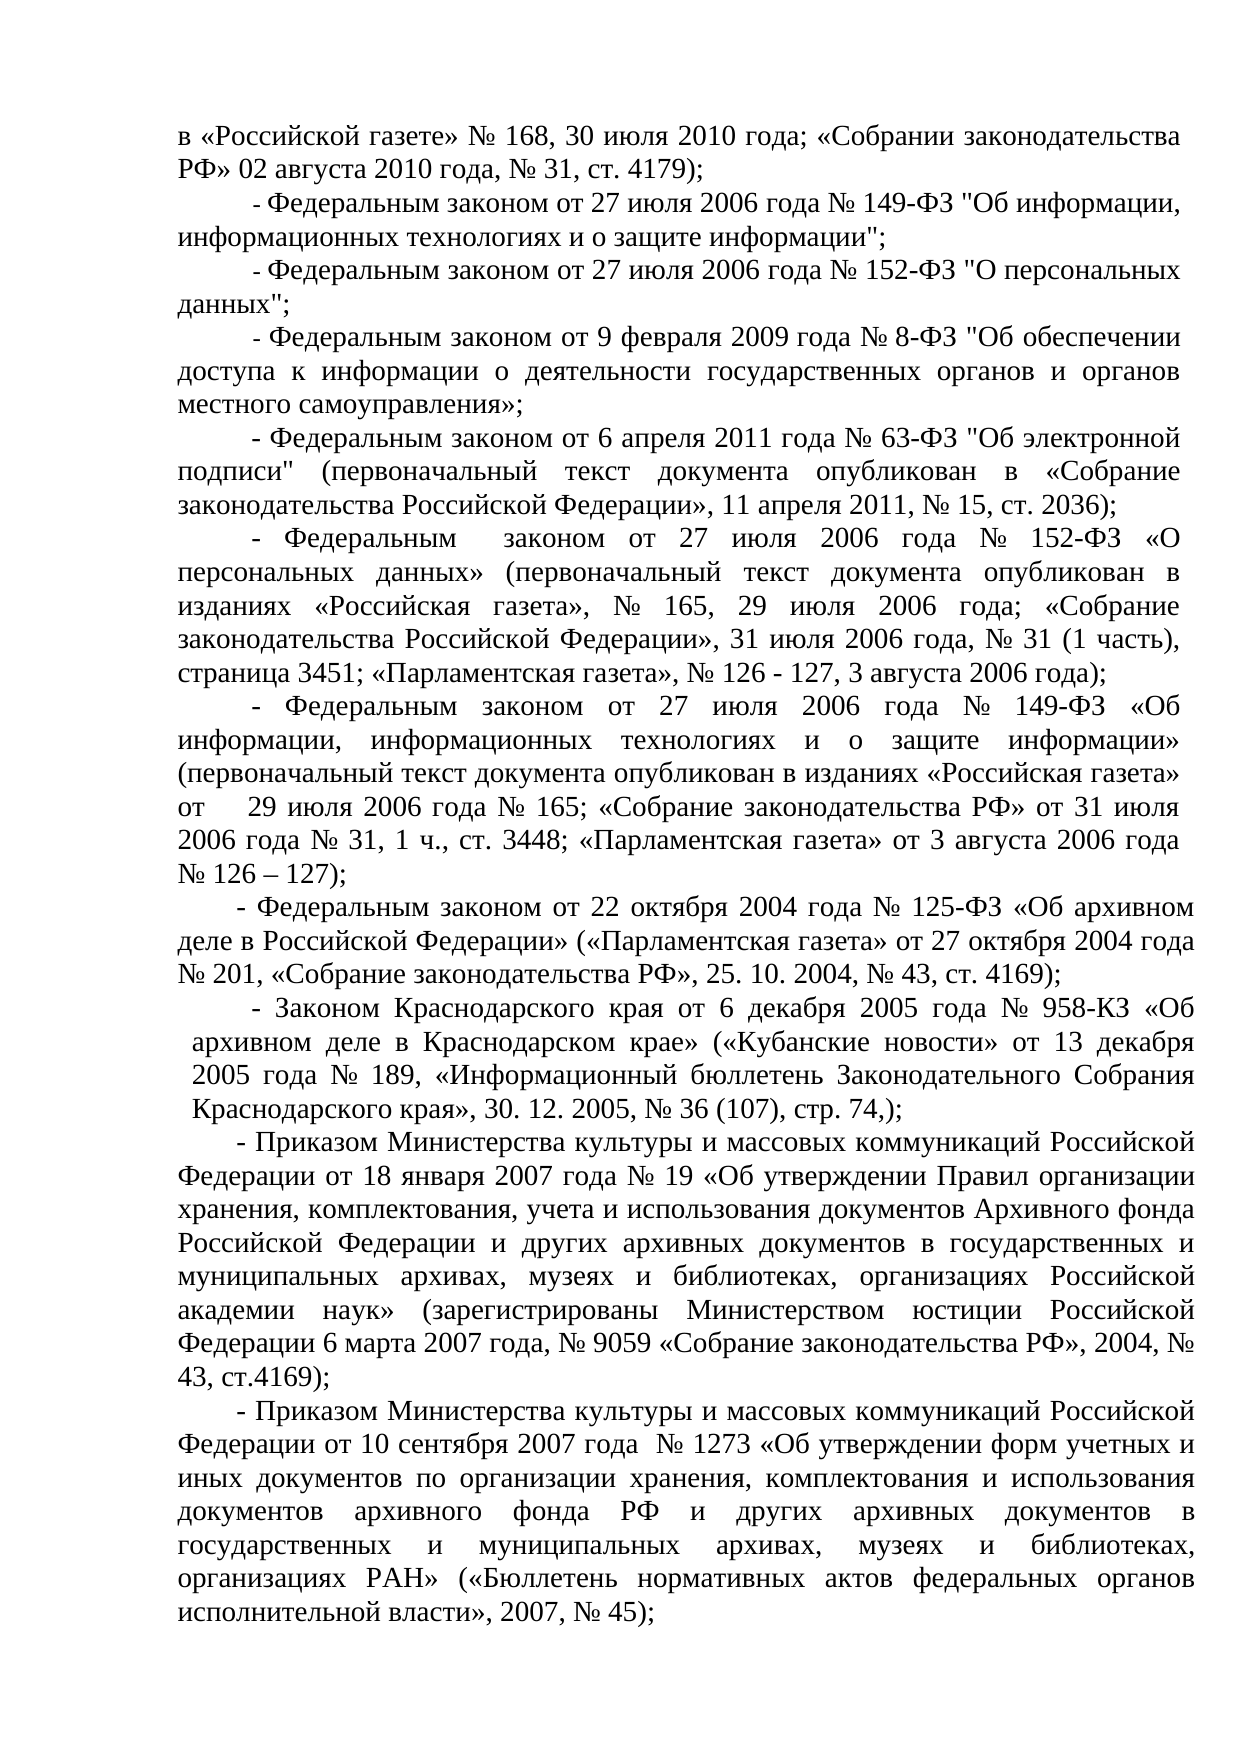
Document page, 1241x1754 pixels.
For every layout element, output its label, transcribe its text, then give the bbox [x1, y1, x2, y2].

text - Законом Краснодарского края от 6 декабря 2005 года № 958-КЗ «Об архивном деле в Краснодарском крае» («Кубанские новости» от 13 декабря 2005 года № 189, «Информационный бюллетень Законодательного Собрания Краснодарского края», 30. 12. 2005, № 36 (107), стр. 74,); [192, 990, 1196, 1124]
text - Приказом Министерства культуры и массовых коммуникаций Российской Федерации от 10 сентября 2007 года № 1273 «Об утверждении форм учетных и иных документов по организации хранения, комплектования и использования документов архивного фонда РФ и других архивных документов в государственных и муниципальных архивах, музеях и библиотеках, организациях РАН» («Бюллетень нормативных актов федеральных органов исполнительной власти», 2007, № 45); [177, 1393, 1196, 1627]
text - Приказом Министерства культуры и массовых коммуникаций Российской Федерации от 18 января 2007 года № 19 «Об утверждении Правил организации хранения, комплектования, учета и использования документов Архивного фонда Российской Федерации и других архивных документов в государственных и муниципальных архивах, музеях и библиотеках, организациях Российской академии наук» (зарегистрированы Министерством юстиции Российской Федерации 6 марта 2007 года, № 9059 «Собрание законодательства РФ», 2004, № 43, ст.4169); [177, 1124, 1196, 1393]
text - Федеральным законом от 27 июля 2006 года № 149-ФЗ "Об информации, информационных технологиях и о защите информации"; [177, 185, 1181, 252]
text - Федеральным законом от 27 июля 2006 года № 149-ФЗ «Об информации, информационных технологиях и о защите информации» (первоначальный текст документа опубликован в изданиях «Российская газета» от 29 июля 2006 года № 165; «Собрание законодательства РФ» от 31 июля 2006 года № 31, 1 ч., ст. 3448; «Парламентская газета» от 3 августа 2006 года № 126 – 127); [177, 688, 1181, 889]
text - Федеральным законом от 9 февраля 2009 года № 8-ФЗ "Об обеспечении доступа к информации о деятельности государственных органов и органов местного самоуправления»; [177, 319, 1181, 420]
text - Федеральным законом от 6 апреля 2011 года № 63-ФЗ "Об электронной подписи" (первоначальный текст документа опубликован в «Собрание законодательства Российской Федерации», 11 апреля 2011, № 15, ст. 2036); [177, 420, 1181, 521]
text - Федеральным законом от 27 июля 2006 года № 152-ФЗ "О персональных данных"; [177, 252, 1181, 319]
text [177, 118, 1181, 185]
text - Федеральным законом от 27 июля 2006 года № 152-ФЗ «О персональных данных» (первоначальный текст документа опубликован в изданиях «Российская газета», № 165, 29 июля 2006 года; «Собрание законодательства Российской Федерации», 31 июля 2006 года, № 31 (1 часть), страница 3451; «Парламентская газета», № 126 - 127, 3 августа 2006 года); [177, 521, 1181, 688]
text - Федеральным законом от 22 октября 2004 года № 125-ФЗ «Об архивном деле в Российской Федерации» («Парламентская газета» от 27 октября 2004 года № 201, «Собрание законодательства РФ», 25. 10. 2004, № 43, ст. 4169); [177, 889, 1196, 990]
